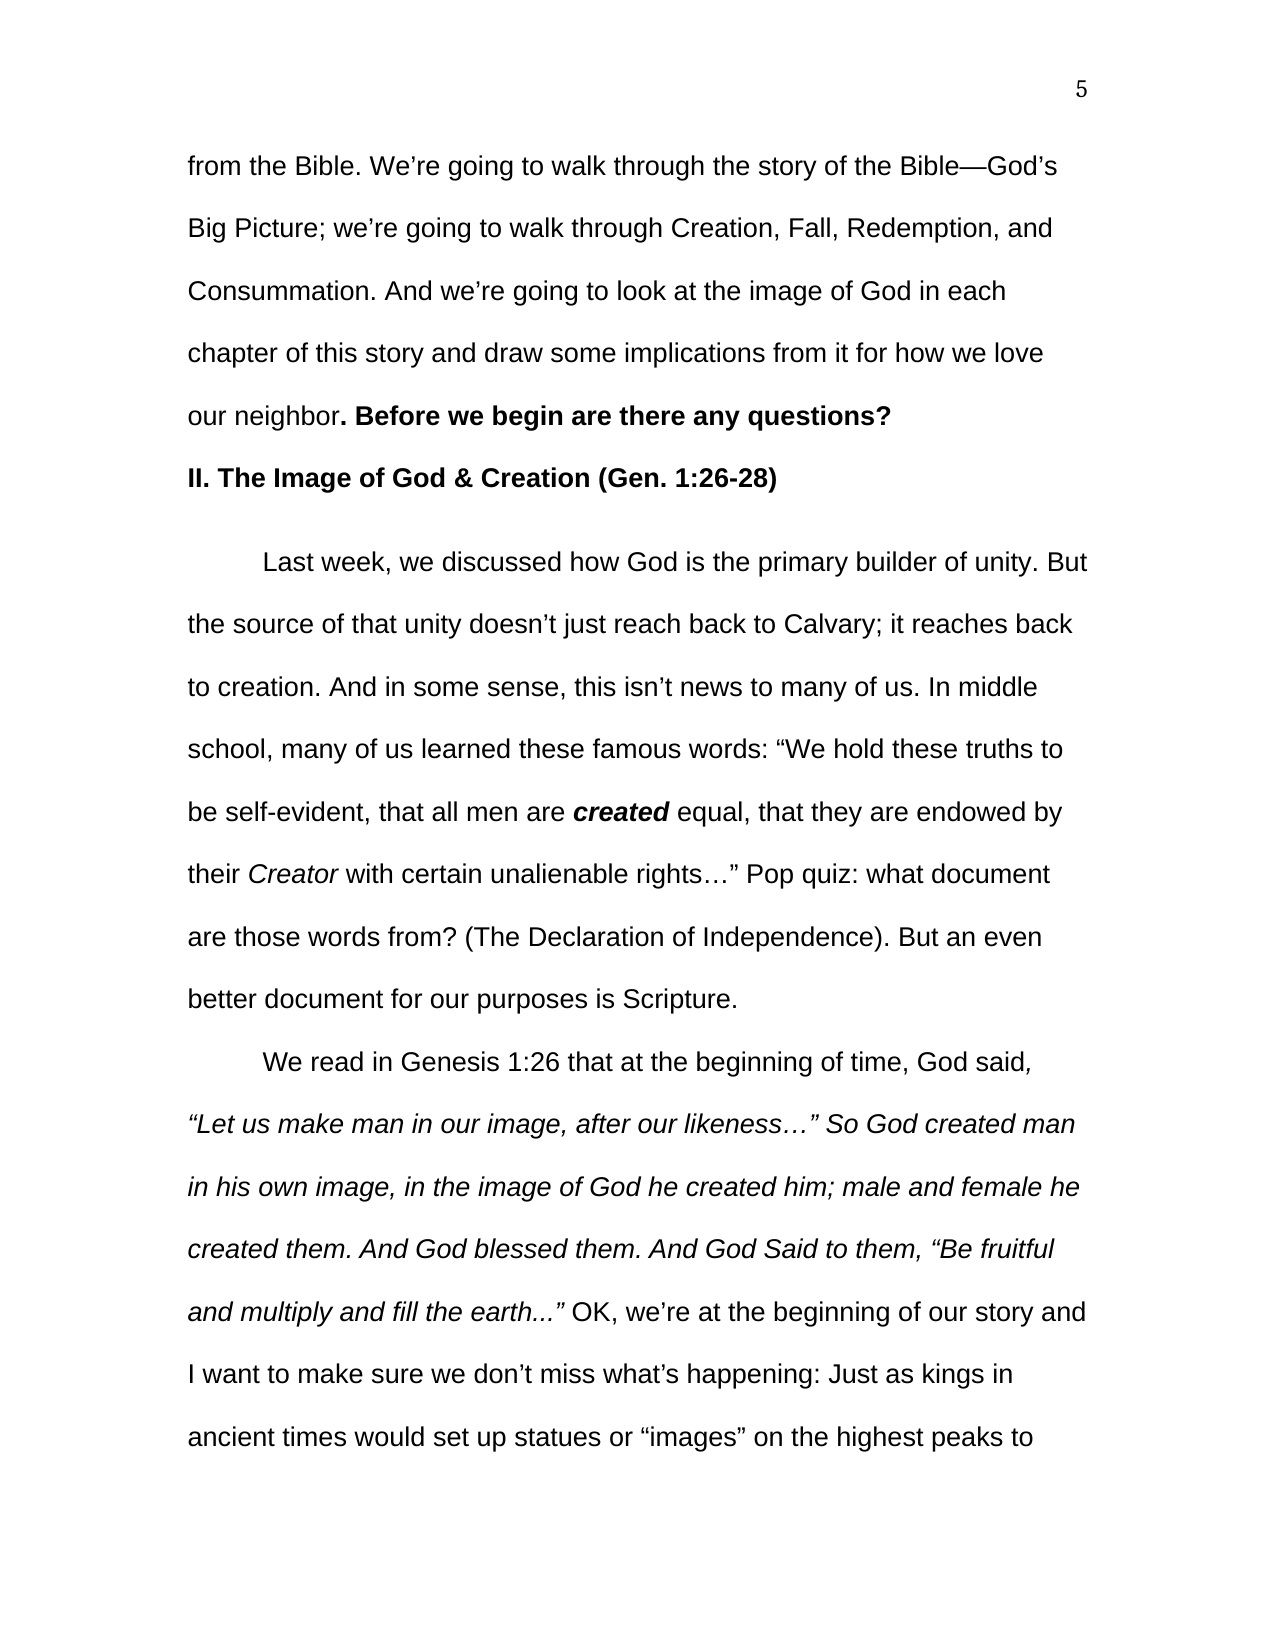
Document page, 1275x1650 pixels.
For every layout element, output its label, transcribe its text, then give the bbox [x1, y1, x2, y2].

text Last week, we discussed how God is the primary builder of unity. But the source of that unity doesn’t just reach back to Calvary; it reaches back to creation. And in some sense, this isn’t news to many of us. In middle school, many of us learned these famous words: “We hold these truths to be self-evident, that all men are created equal, that they are endowed by their Creator with certain unalienable rights…” Pop quiz: what document are those words from? (The Declaration of Independence). But an even better document for our purposes is Scripture. [187, 546, 1087, 1014]
text II. The Image of God & Creation (Gen. 1:26-28) [187, 462, 1087, 494]
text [187, 1046, 1087, 1452]
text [187, 150, 1087, 431]
